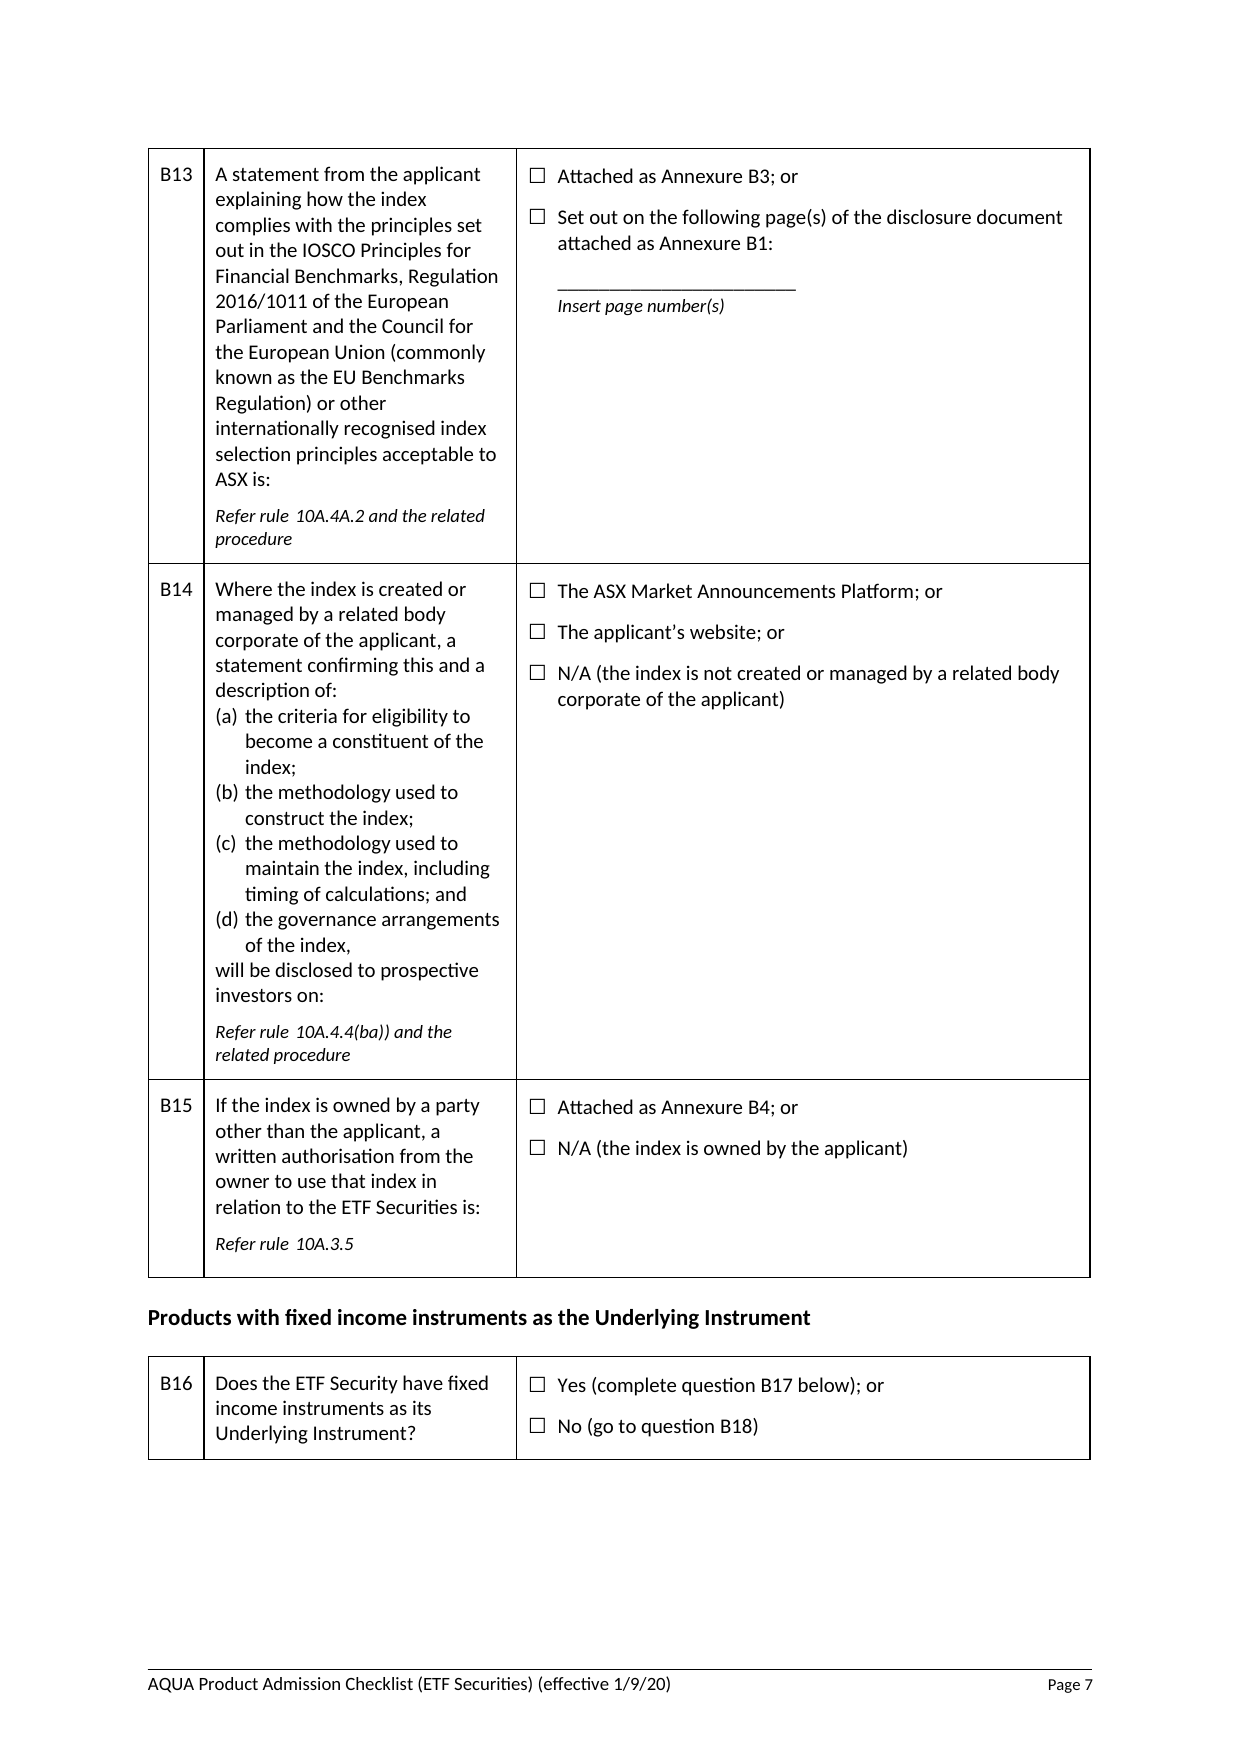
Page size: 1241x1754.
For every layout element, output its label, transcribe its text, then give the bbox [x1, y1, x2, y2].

table_cell Where the index is created or managed by a related body corporate of the applicant, a statement confirming this and a description of: (a) the criteria for eligibility to become a constituent of the index; (b) the methodology used to construct the index; (c) the methodology used to maintain the index, including timing of calculations; and (d) the governance arrangements of the index, will be disclosed to prospective investors on: Refer rule 10A.4.4(ba)) and the related procedure [205, 564, 516, 1079]
table_cell The ASX Market Announcements Platform; or The applicant’s website; or N/A (the index is not created or managed by a related body corporate of the applicant) [517, 564, 1089, 1079]
table_cell [149, 1080, 203, 1277]
subtitle Products with fixed income instruments as the Underlying Instrument [148, 1303, 1092, 1331]
table_header [149, 1357, 203, 1458]
table_cell [149, 564, 203, 1079]
table_cell [149, 149, 203, 562]
table_cell Attached as Annexure B4; or N/A (the index is owned by the applicant) [517, 1080, 1089, 1277]
table_cell If the index is owned by a party other than the applicant, a written authorisation from the owner to use that index in relation to the ETF Securities is: Refer rule 10A.3.5 [205, 1080, 516, 1277]
table_cell A statement from the applicant explaining how the index complies with the principles set out in the IOSCO Principles for Financial Benchmarks, Regulation 2016/1011 of the European Parliament and the Council for the European Union (commonly known as the EU Benchmarks Regulation) or other internationally recognised index selection principles acceptable to ASX is: Refer rule 10A.4A.2 and the related procedure [205, 149, 516, 562]
table_cell Attached as Annexure B3; or Set out on the following page(s) of the disclosure document attached as Annexure B1: _______________________ Insert page number(s) [517, 149, 1089, 562]
table_header Yes (complete question B17 below); or No (go to question B18) [517, 1357, 1089, 1458]
table_header Does the ETF Security have fixed income instruments as its Underlying Instrument? [205, 1357, 516, 1458]
